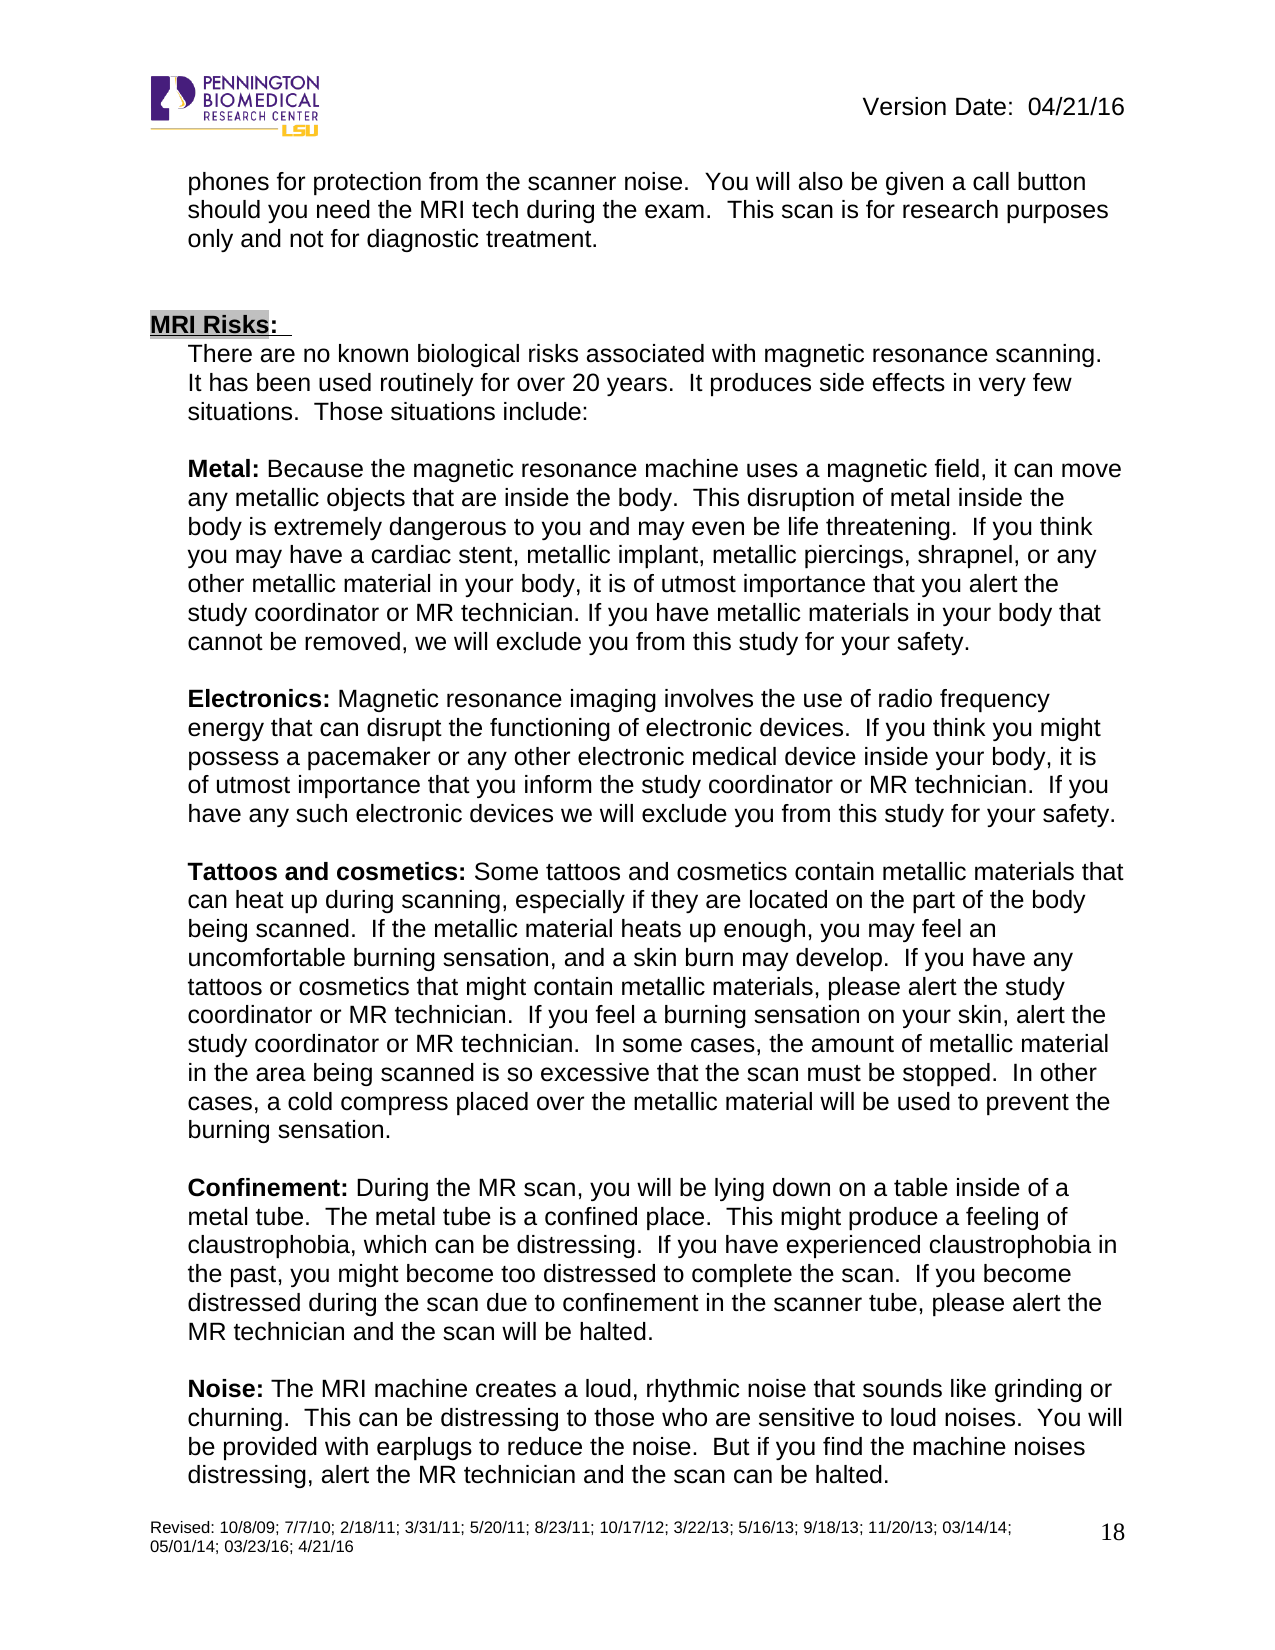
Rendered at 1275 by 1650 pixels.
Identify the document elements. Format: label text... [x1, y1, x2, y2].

text Confinement: During the MR scan, you will be lying down on a table inside of a metal tube. The metal tube is a confined place. This might produce a feeling of claustrophobia, which can be distressing. If you have experienced claustrophobia in the past, you might become too distressed to complete the scan. If you become distressed during the scan due to confinement in the scanner tube, please alert the MR technician and the scan will be halted. [187, 1173, 1125, 1345]
text Metal: Because the magnetic resonance machine uses a magnetic field, it can move any metallic objects that are inside the body. This disruption of metal inside the body is extremely dangerous to you and may even be life threatening. If you think you may have a cardiac stent, metallic implant, metallic piercings, shrapnel, or any other metallic material in your body, it is of utmost importance that you alert the study coordinator or MR technician. If you have metallic materials in your body that cannot be removed, we will exclude you from this study for your safety. [187, 454, 1125, 655]
text There are no known biological risks associated with magnetic resonance scanning. It has been used routinely for over 20 years. It produces side effects in very few situations. Those situations include: [187, 339, 1125, 425]
picture [150, 75, 320, 138]
text Tattoos and cosmetics: Some tattoos and cosmetics contain metallic materials that can heat up during scanning, especially if they are located on the part of the body being scanned. If the metallic material heats up enough, you may feel an uncomfortable burning sensation, and a skin burn may develop. If you have any tattoos or cosmetics that might contain metallic materials, please alert the study coordinator or MR technician. If you feel a burning sensation on your skin, alert the study coordinator or MR technician. In some cases, the amount of metallic material in the area being scanned is so excessive that the scan must be stopped. In other cases, a cold compress placed over the metallic material will be used to prevent the burning sensation. [187, 856, 1125, 1144]
text MRI Risks: [269, 310, 1125, 339]
text Electronics: Magnetic resonance imaging involves the use of radio frequency energy that can disrupt the functioning of electronic devices. If you think you might possess a pacemaker or any other electronic medical device inside your body, it is of utmost importance that you inform the study coordinator or MR technician. If you have any such electronic devices we will exclude you from this study for your safety. [187, 684, 1125, 828]
text Noise: The MRI machine creates a loud, rhythmic noise that sounds like grinding or churning. This can be distressing to those who are sensitive to loud noises. You will be provided with earplugs to reduce the noise. But if you find the machine noises distressing, alert the MR technician and the scan can be halted. [187, 1374, 1125, 1489]
